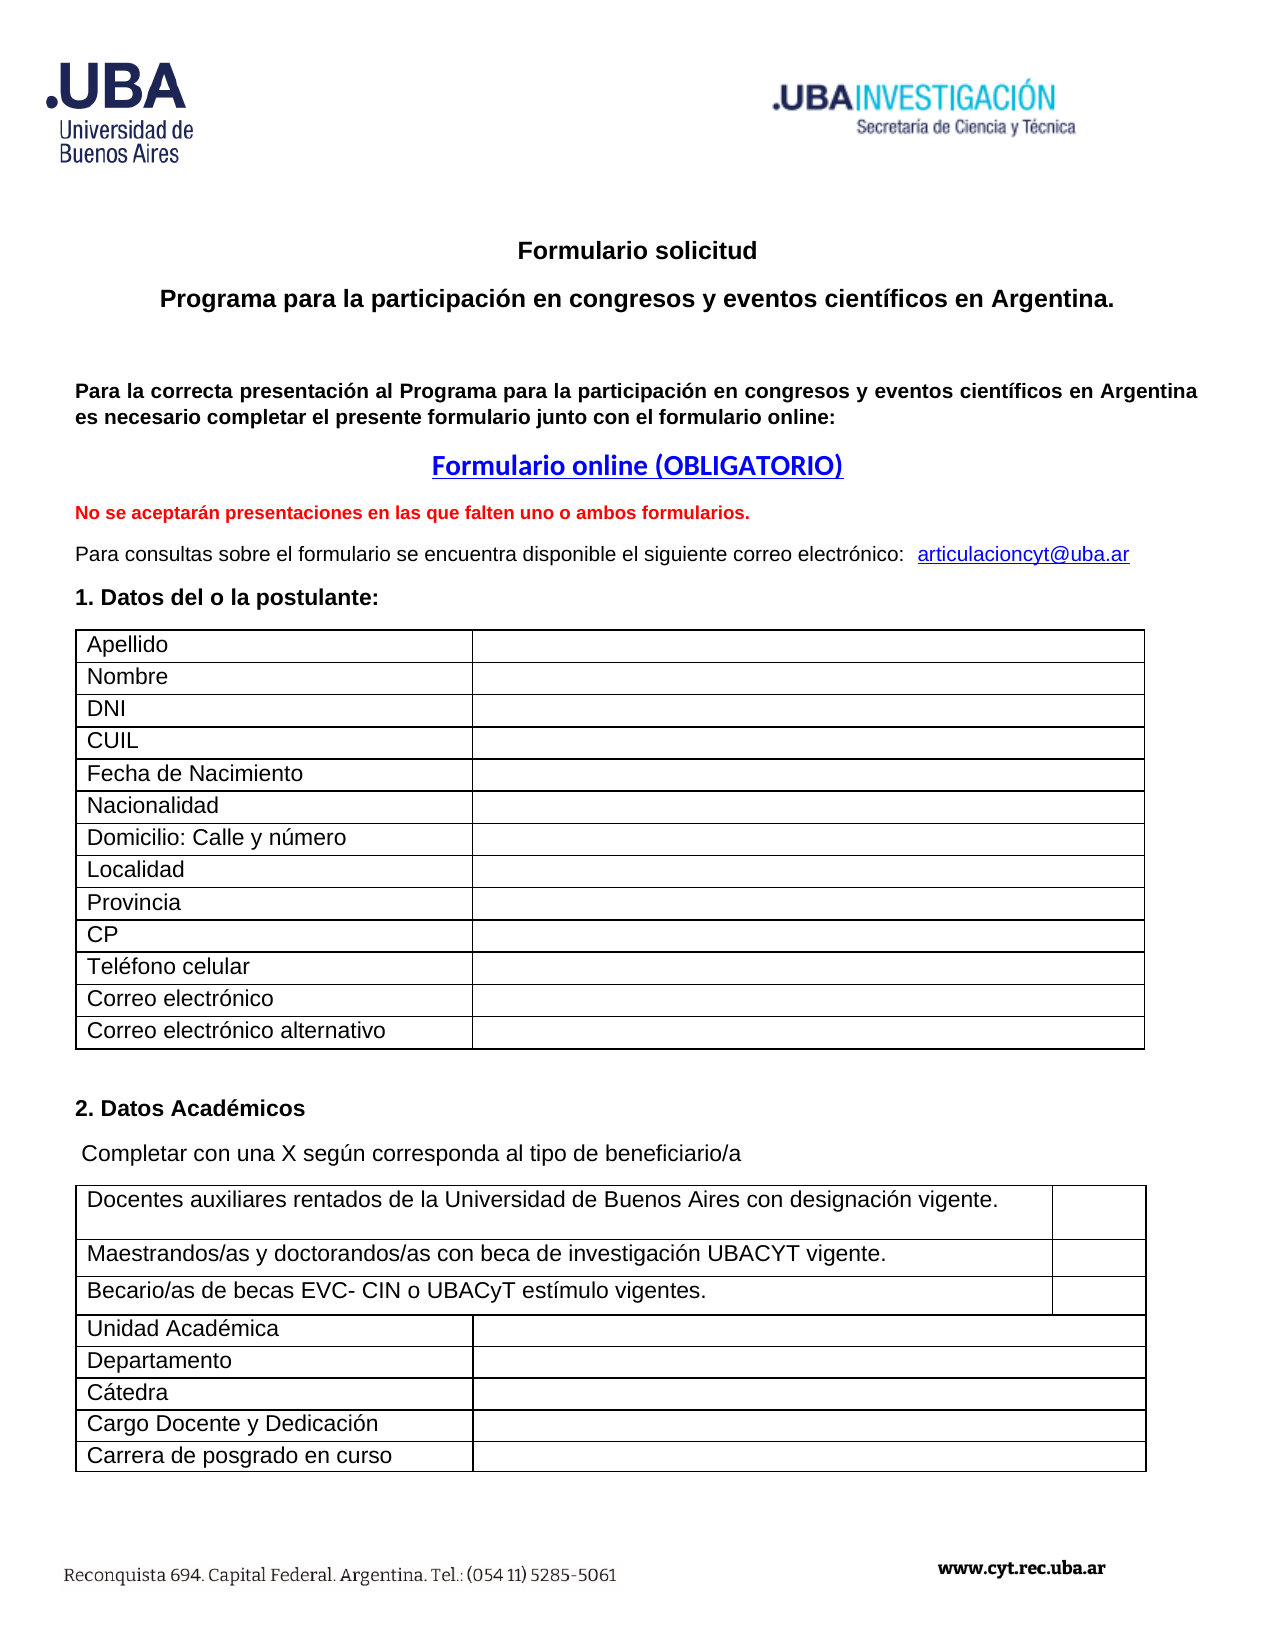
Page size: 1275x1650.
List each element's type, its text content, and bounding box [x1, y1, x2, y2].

table_cell Cargo Docente y Dedicación [77, 1411, 472, 1441]
table_cell [474, 1347, 1145, 1377]
text Programa para la participación en congresos y eventos científicos en Argentina. [75, 284, 1200, 313]
picture [921, 1553, 1111, 1585]
table_header Docentes auxiliares rentados de la Universidad de Buenos Aires con designación vigente. [77, 1186, 1052, 1239]
table_cell [473, 1017, 1144, 1048]
table_cell [473, 888, 1144, 919]
text Formulario online (OBLIGATORIO) [75, 447, 1200, 483]
table_cell Fecha de Nacimiento [77, 760, 472, 790]
table_cell Nombre [77, 663, 472, 694]
text Para consultas sobre el formulario se encuentra disponible el siguiente correo electrónico: articulacioncyt@uba.ar [75, 542, 1200, 566]
table_cell [473, 792, 1144, 822]
table_cell [474, 1316, 1145, 1346]
table_cell [474, 1411, 1145, 1441]
table_header [1053, 1186, 1145, 1239]
table_cell [473, 728, 1144, 758]
table_cell Localidad [77, 856, 472, 887]
table_cell [1053, 1240, 1145, 1276]
table_cell Maestrandos/as y doctorandos/as con beca de investigación UBACYT vigente. [77, 1240, 1052, 1276]
text 2. Datos Académicos [75, 1094, 1200, 1121]
table_cell Provincia [77, 888, 472, 919]
table_cell [473, 824, 1144, 855]
table_cell Departamento [77, 1347, 472, 1377]
table_cell Correo electrónico [77, 985, 472, 1016]
table_cell Nacionalidad [77, 792, 472, 822]
table_cell Becario/as de becas EVC- CIN o UBACyT estímulo vigentes. [77, 1277, 1052, 1314]
table_cell Carrera de posgrado en curso [77, 1442, 472, 1471]
table_cell DNI [77, 695, 472, 726]
text Para la correcta presentación al Programa para la participación en congresos y eventos científicos en Argentina es necesario completar el presente formulario junto con el formulario online: [75, 379, 1200, 429]
picture [691, 32, 1153, 180]
picture [19, 9, 217, 213]
table_header Apellido [77, 631, 472, 662]
table_cell Unidad Académica [77, 1316, 472, 1346]
table_cell [1053, 1277, 1145, 1314]
text Formulario solicitud [75, 236, 1200, 265]
table_cell [474, 1379, 1145, 1409]
table_cell Cátedra [77, 1379, 472, 1409]
text No se aceptarán presentaciones en las que falten uno o ambos formularios. [75, 502, 1200, 523]
table_cell Teléfono celular [77, 953, 472, 983]
table_cell [473, 953, 1144, 983]
table_cell Domicilio: Calle y número [77, 824, 472, 855]
table_cell [473, 921, 1144, 951]
table_cell [473, 663, 1144, 694]
text Completar con una X según corresponda al tipo de beneficiario/a [75, 1139, 1200, 1166]
table_cell [473, 856, 1144, 887]
table_cell Correo electrónico alternativo [77, 1017, 472, 1048]
table_cell CUIL [77, 728, 472, 758]
picture [57, 1560, 625, 1592]
table_cell [473, 985, 1144, 1016]
table_cell [473, 760, 1144, 790]
table_cell [473, 695, 1144, 726]
table_cell [474, 1442, 1145, 1471]
table_header [473, 631, 1144, 662]
text 1. Datos del o la postulante: [75, 584, 1200, 611]
table_cell CP [77, 921, 472, 951]
